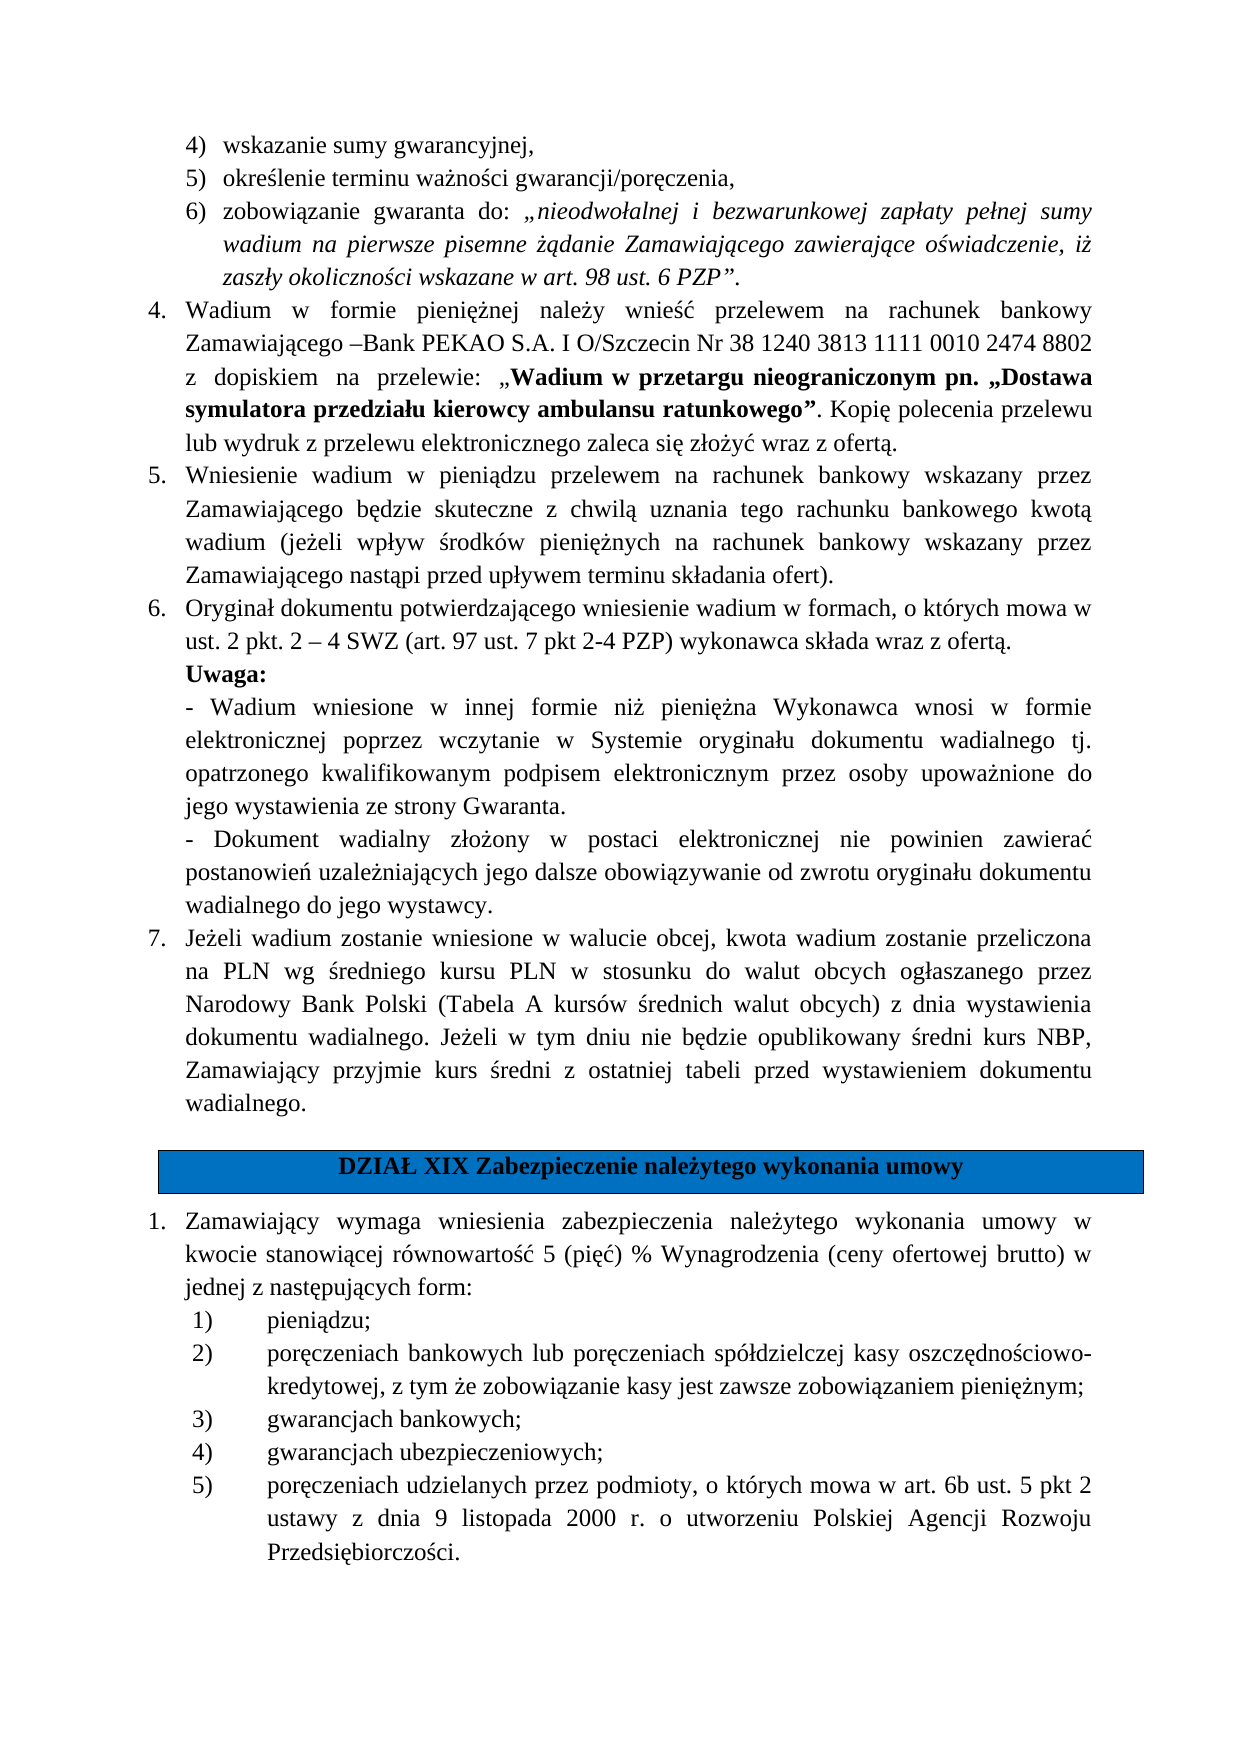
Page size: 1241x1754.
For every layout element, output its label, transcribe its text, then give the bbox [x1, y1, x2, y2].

list określenie terminu ważności gwarancji/poręczenia, [185, 163, 1093, 192]
list poręczeniach bankowych lub poręczeniach spółdzielczej kasy oszczędnościowo-kredytowej, z tym że zobowiązanie kasy jest zawsze zobowiązaniem pieniężnym; [192, 1338, 1093, 1400]
list zobowiązanie gwaranta do: „nieodwołalnej i bezwarunkowej zapłaty pełnej sumy wadium na pierwsze pisemne żądanie Zamawiającego zawierające oświadczenie, iż zaszły okoliczności wskazane w art. 98 ust. 6 PZP”. [185, 196, 1093, 291]
list Jeżeli wadium zostanie wniesione w walucie obcej, kwota wadium zostanie przeliczona na PLN wg średniego kursu PLN w stosunku do walut obcych ogłaszanego przez Narodowy Bank Polski (Tabela A kursów średnich walut obcych) z dnia wystawienia dokumentu wadialnego. Jeżeli w tym dniu nie będzie opublikowany średni kurs NBP, Zamawiający przyjmie kurs średni z ostatniej tabeli przed wystawieniem dokumentu wadialnego. [148, 923, 1093, 1117]
list poręczeniach udzielanych przez podmioty, o których mowa w art. 6b ust. 5 pkt 2 ustawy z dnia 9 listopada 2000 r. o utworzeniu Polskiej Agencji Rozwoju Przedsiębiorczości. [192, 1471, 1093, 1565]
text - Dokument wadialny złożony w postaci elektronicznej nie powinien zawierać postanowień uzależniających jego dalsze obowiązywanie od zwrotu oryginału dokumentu wadialnego do jego wystawcy. [185, 824, 1093, 919]
text Uwaga: [185, 659, 1093, 687]
text - Wadium wniesione w innej formie niż pieniężna Wykonawca wnosi w formie elektronicznej poprzez wczytanie w Systemie oryginału dokumentu wadialnego tj. opatrzonego kwalifikowanym podpisem elektronicznym przez osoby upoważnione do jego wystawienia ze strony Gwaranta. [185, 692, 1093, 819]
list wskazanie sumy gwarancyjnej, [185, 130, 1093, 159]
list gwarancjach ubezpieczeniowych; [192, 1437, 1093, 1466]
list Wadium w formie pieniężnej należy wnieść przelewem na rachunek bankowy Zamawiającego –Bank PEKAO S.A. I O/Szczecin Nr 38 1240 3813 1111 0010 2474 8802 z dopiskiem na przelewie: „Wadium w przetargu nieograniczonym pn. „Dostawa symulatora przedziału kierowcy ambulansu ratunkowego”. Kopię polecenia przelewu lub wydruk z przelewu elektronicznego zaleca się złożyć wraz z ofertą. [148, 296, 1093, 456]
list gwarancjach bankowych; [192, 1404, 1093, 1433]
list Oryginał dokumentu potwierdzającego wniesienie wadium w formach, o których mowa w ust. 2 pkt. 2 – 4 SWZ (art. 97 ust. 7 pkt 2-4 PZP) wykonawca składa wraz z ofertą. [148, 593, 1093, 654]
list Zamawiający wymaga wniesienia zabezpieczenia należytego wykonania umowy w kwocie stanowiącej równowartość 5 (pięć) % Wynagrodzenia (ceny ofertowej brutto) w jednej z następujących form: [148, 1206, 1093, 1301]
list Wniesienie wadium w pieniądzu przelewem na rachunek bankowy wskazany przez Zamawiającego będzie skuteczne z chwilą uznania tego rachunku bankowego kwotą wadium (jeżeli wpływ środków pieniężnych na rachunek bankowy wskazany przez Zamawiającego nastąpi przed upływem terminu składania ofert). [148, 461, 1093, 588]
table_header DZIAŁ XIX Zabezpieczenie należytego wykonania umowy [159, 1151, 1143, 1193]
list pieniądzu; [192, 1305, 1093, 1334]
